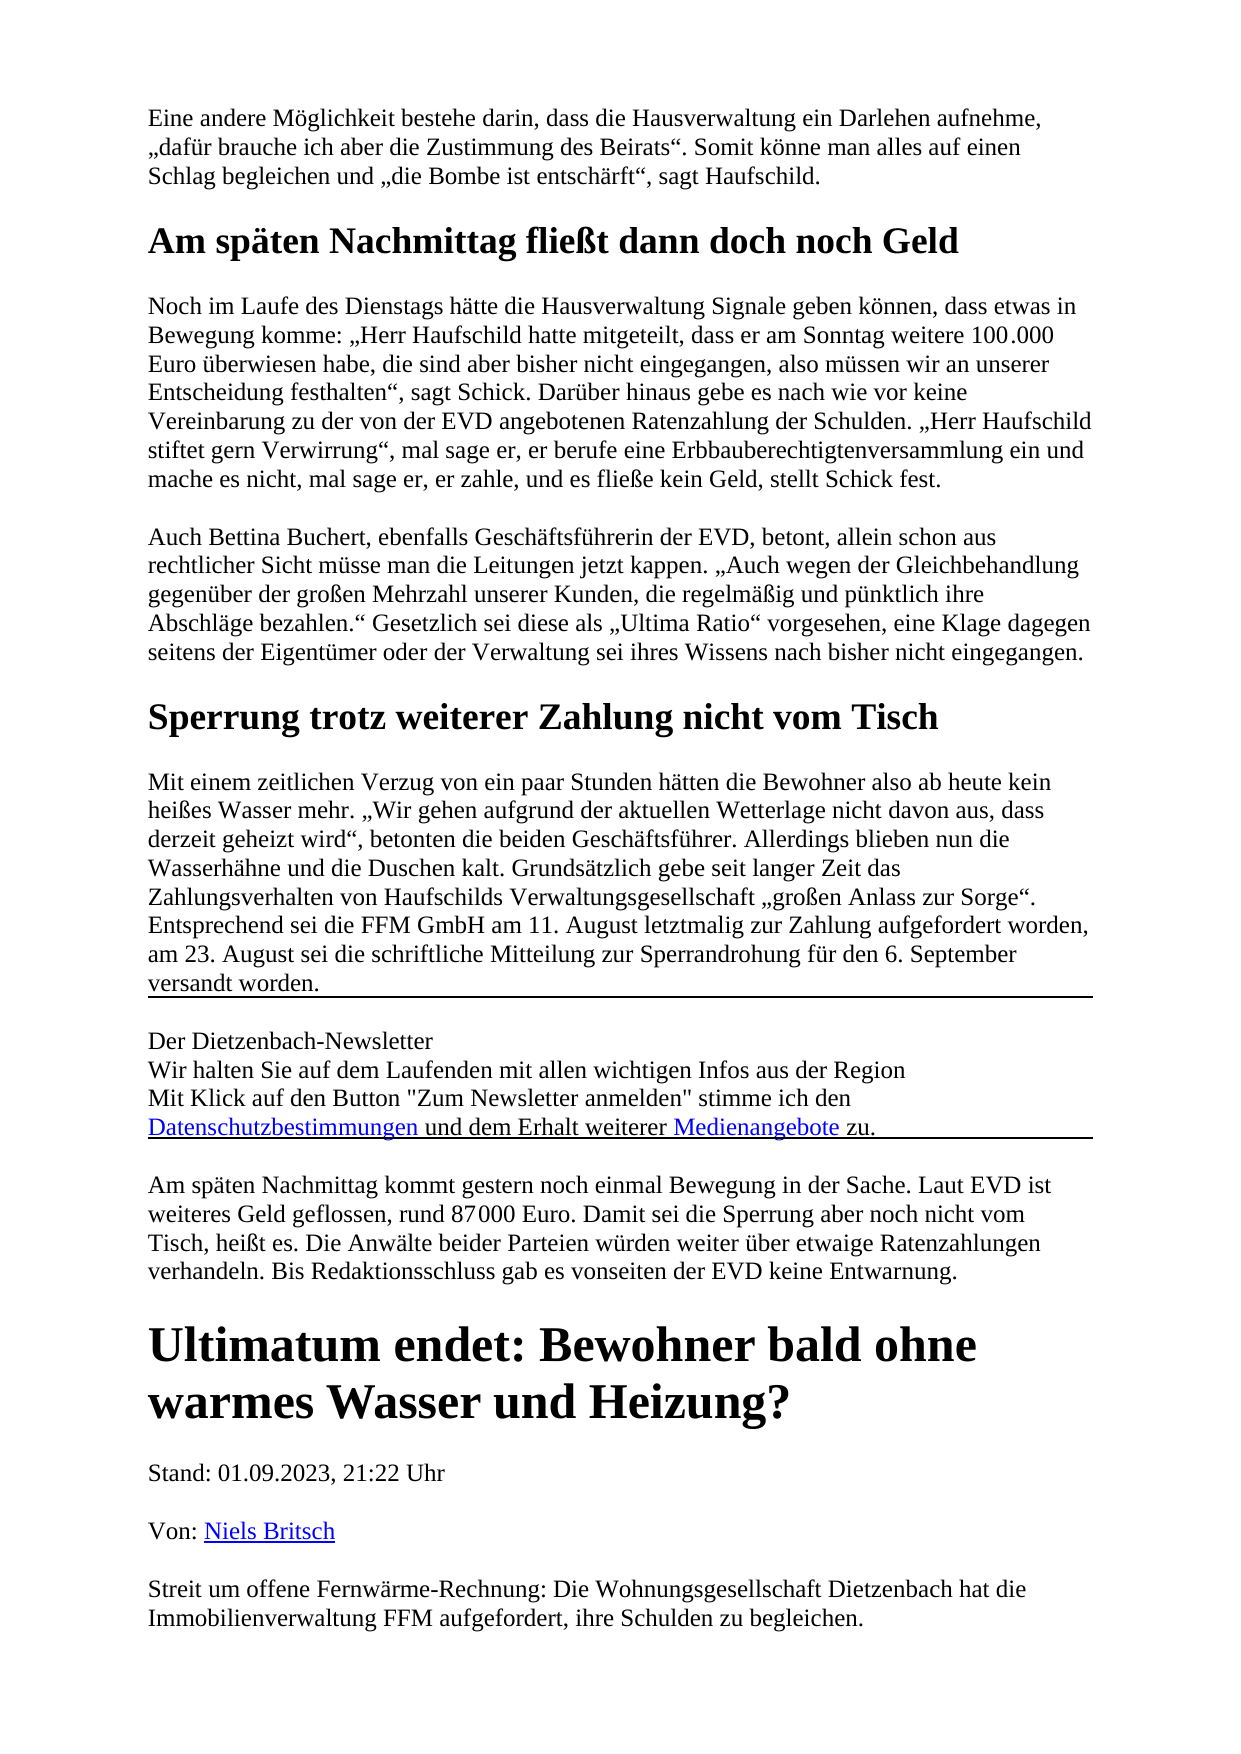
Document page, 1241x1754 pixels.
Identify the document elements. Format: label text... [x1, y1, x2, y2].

text Auch Bettina Buchert, ebenfalls Geschäftsführerin der EVD, betont, allein schon aus rechtlicher Sicht müsse man die Leitungen jetzt kappen. „Auch wegen der Gleichbehandlung gegenüber der großen Mehrzahl unserer Kunden, die regelmäßig und pünktlich ihre Abschläge bezahlen.“ Gesetzlich sei diese als „Ultima Ratio“ vorgesehen, eine Klage dagegen seitens der Eigentümer oder der Verwaltung sei ihres Wissens nach bisher nicht eingegangen. [148, 522, 1093, 665]
text Der Dietzenbach-Newsletter [148, 1026, 1093, 1055]
text Stand: 01.09.2023, 21:22 Uhr [148, 1458, 1093, 1487]
text Streit um offene Fernwärme-Rechnung: Die Wohnungsgesellschaft Dietzenbach hat die Immobilienverwaltung FFM aufgefordert, ihre Schulden zu begleichen. [148, 1574, 1093, 1632]
text Noch im Laufe des Dienstags hätte die Hausverwaltung Signale geben können, dass etwas in Bewegung komme: „Herr Haufschild hatte mitgeteilt, dass er am Sonntag weitere 100 .000 Euro überwiesen habe, die sind aber bisher nicht eingegangen, also müssen wir an unserer Entscheidung festhalten“, sagt Schick. Darüber hinaus gebe es nach wie vor keine Vereinbarung zu der von der EVD angebotenen Ratenzahlung der Schulden. „Herr Haufschild stiftet gern Verwirrung“, mal sage er, er berufe eine Erbbauberechtigtenversammlung ein und mache es nicht, mal sage er, er zahle, und es fließe kein Geld, stellt Schick fest. [148, 291, 1093, 492]
text Von: Niels Britsch [148, 1516, 1093, 1545]
text Am späten Nachmittag kommt gestern noch einmal Bewegung in der Sache. Laut EVD ist weiteres Geld geflossen, rund 87 000 Euro. Damit sei die Sperrung aber noch nicht vom Tisch, heißt es. Die Anwälte beider Parteien würden weiter über etwaige Ratenzahlungen verhandeln. Bis Redaktionsschluss gab es vonseiten der EVD keine Entwarnung. [148, 1170, 1093, 1285]
text Am späten Nachmittag fließt dann doch noch Geld [148, 219, 1093, 262]
text Ultimatum endet: Bewohner bald ohne warmes Wasser und Heizung? [148, 1314, 1093, 1429]
text Mit einem zeitlichen Verzug von ein paar Stunden hätten die Bewohner also ab heute kein heißes Wasser mehr. „Wir gehen aufgrund der aktuellen Wetterlage nicht davon aus, dass derzeit geheizt wird“, betonten die beiden Geschäftsführer. Allerdings blieben nun die Wasserhähne und die Duschen kalt. Grundsätzlich gebe seit langer Zeit das Zahlungsverhalten von Haufschilds Verwaltungsgesellschaft „großen Anlass zur Sorge“. Entsprechend sei die FFM GmbH am 11. August letztmalig zur Zahlung aufgefordert worden, am 23. August sei die schriftliche Mitteilung zur Sperrandrohung für den 6. September versandt worden. [148, 767, 1093, 996]
text Mit Klick auf den Button "Zum Newsletter anmelden" stimme ich den Datenschutzbestimmungen und dem Erhalt weiterer Medienangebote zu. [148, 1083, 1093, 1137]
text Eine andere Möglichkeit bestehe darin, dass die Hausverwaltung ein Darlehen aufnehme, „dafür brauche ich aber die Zustimmung des Beirats“. Somit könne man alles auf einen Schlag begleichen und „die Bombe ist entschärft“, sagt Haufschild. [148, 103, 1093, 190]
text Wir halten Sie auf dem Laufenden mit allen wichtigen Infos aus der Region [148, 1055, 1093, 1083]
text Sperrung trotz weiterer Zahlung nicht vom Tisch [148, 694, 1093, 738]
